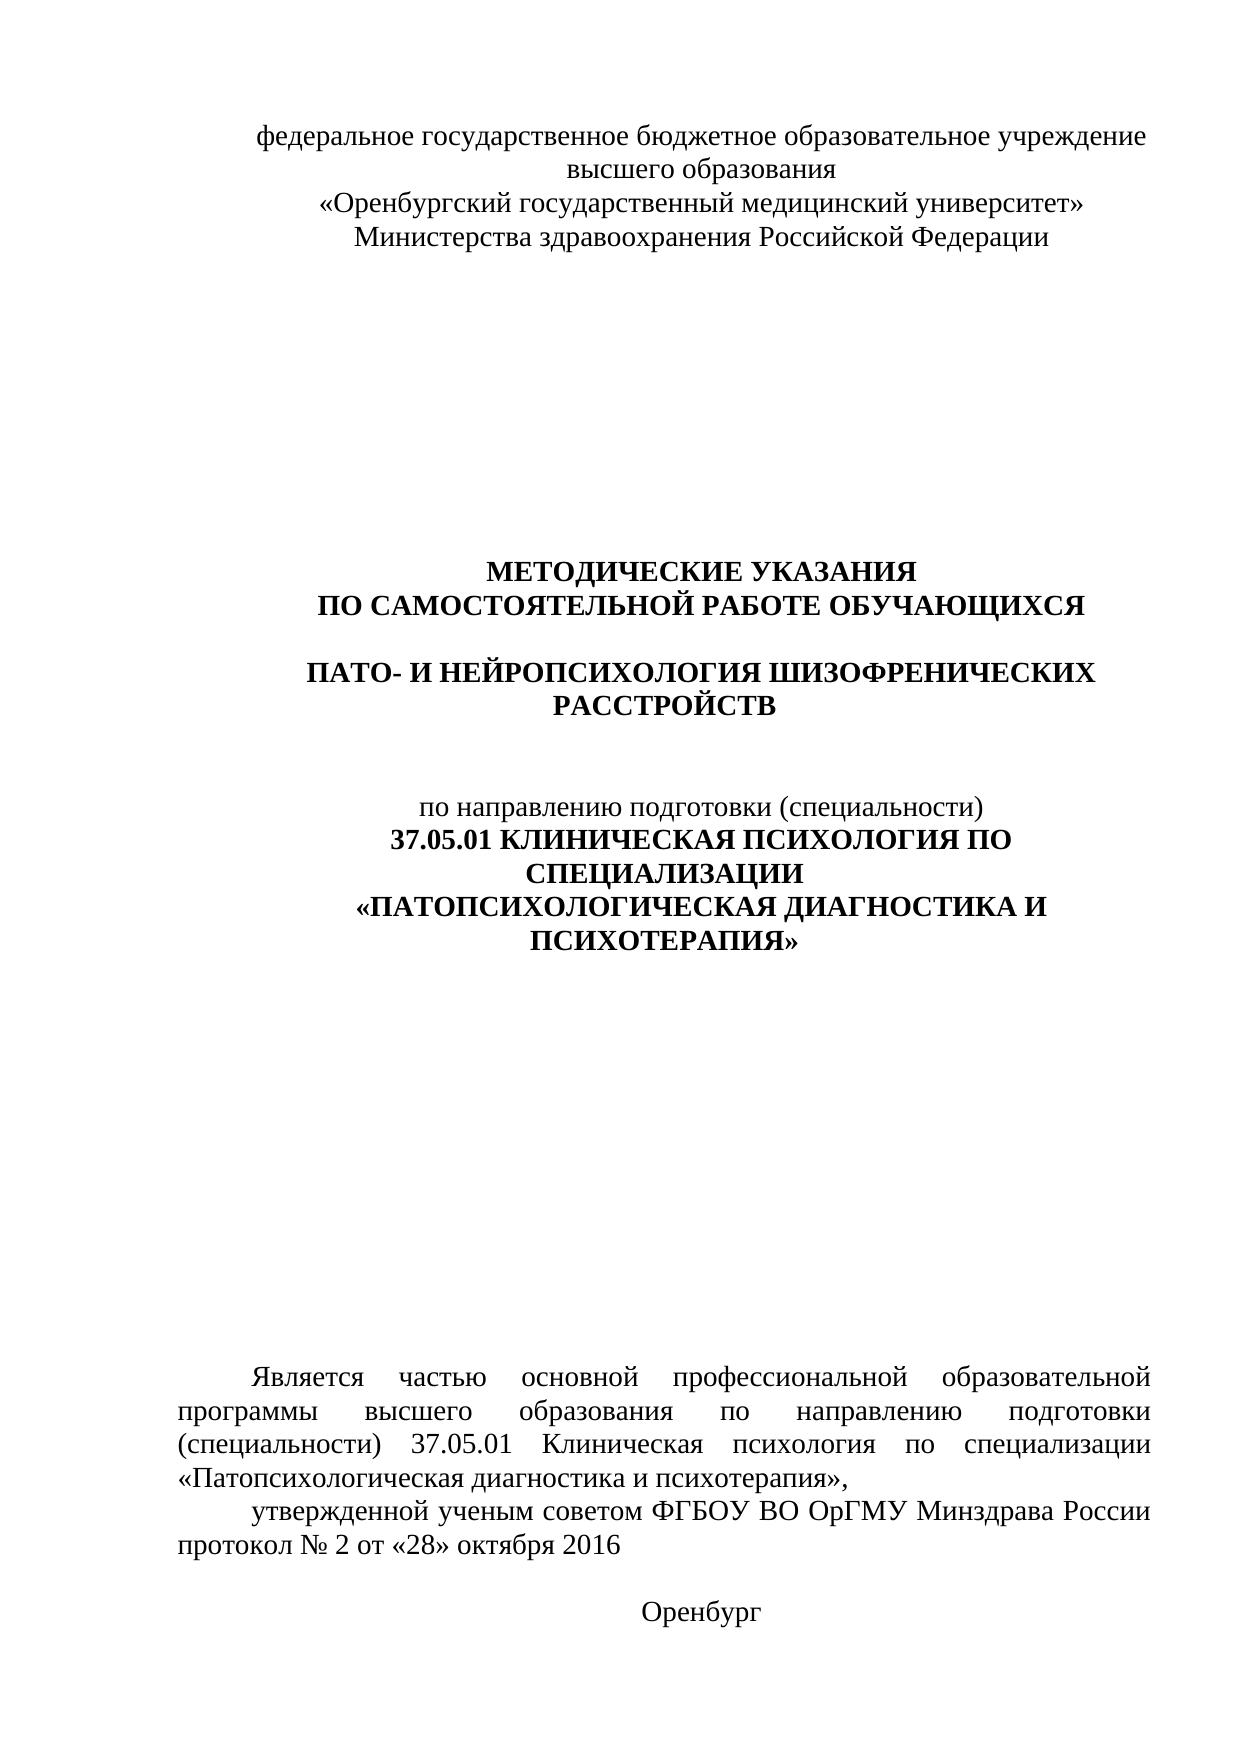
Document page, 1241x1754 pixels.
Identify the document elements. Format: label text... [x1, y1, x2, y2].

text Является частью основной профессиональной образовательной программы высшего образования по направлению подготовки (специальности) 37.05.01 Клиническая психология по специализации «Патопсихологическая диагностика и психотерапия», [177, 1359, 1152, 1493]
text «ПАТОПСИХОЛОГИЧЕСКАЯ ДИАГНОСТИКА И ПСИХОТЕРАПИЯ» [177, 889, 1152, 957]
text МЕТОДИЧЕСКИЕ УКАЗАНИЯ [177, 554, 1152, 588]
text по направлению подготовки (специальности) [177, 789, 1152, 822]
text 37.05.01 КЛИНИЧЕСКАЯ ПСИХОЛОГИЯ ПО СПЕЦИАЛИЗАЦИИ [177, 822, 1152, 889]
text федеральное государственное бюджетное образовательное учреждение [177, 118, 1152, 152]
text Оренбург [177, 1594, 1152, 1627]
text ПО САМОСТОЯТЕЛЬНОЙ РАБОТЕ ОБУЧАЮЩИХСЯ [177, 588, 1152, 621]
text ПАТО- И НЕЙРОПСИХОЛОГИЯ ШИЗОФРЕНИЧЕСКИХ РАССТРОЙСТВ [177, 655, 1152, 722]
text утвержденной ученым советом ФГБОУ ВО ОрГМУ Минздрава России протокол № 2 от «28» октября 2016 [177, 1493, 1152, 1560]
text высшего образования [177, 152, 1152, 185]
text «Оренбургский государственный медицинский университет» [177, 185, 1152, 219]
text Министерства здравоохранения Российской Федерации [177, 219, 1152, 252]
